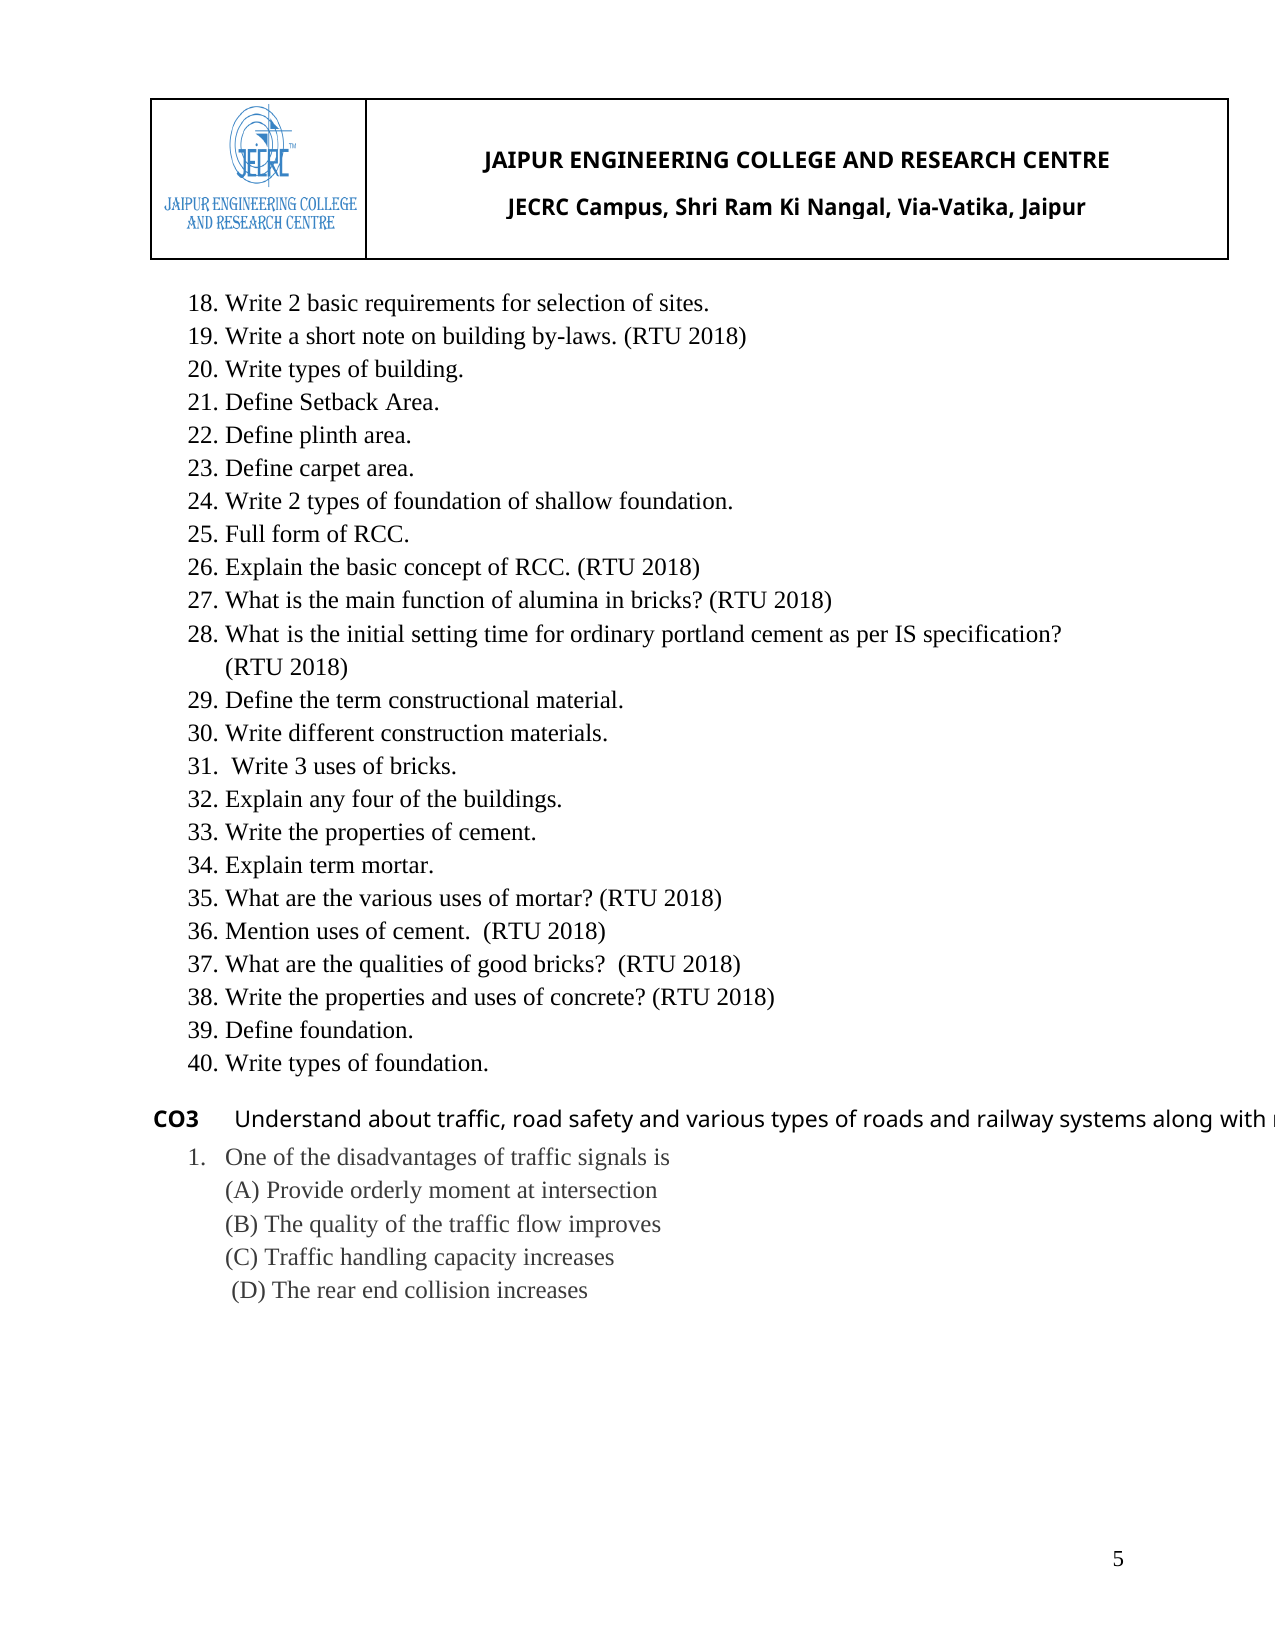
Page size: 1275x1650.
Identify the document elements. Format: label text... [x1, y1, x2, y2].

list The quality of the traffic flow improves [225, 1209, 1242, 1237]
list What is the initial setting time for ordinary portland cement as per IS specification? (RTU 2018) [187, 619, 1125, 680]
list What are the qualities of good bricks? (RTU 2018) [187, 949, 1242, 978]
list Define foundation. [187, 1015, 1242, 1044]
list One of the disadvantages of traffic signals is [187, 1117, 1242, 1171]
list What are the various uses of mortar? (RTU 2018) [187, 883, 1242, 912]
list Define Setback Area. [187, 387, 1242, 416]
list Traffic handling capacity increases [225, 1242, 1242, 1271]
list Provide orderly moment at intersection [225, 1176, 1242, 1204]
list Write a short note on building by-laws. (RTU 2018) [187, 321, 1242, 350]
picture [164, 104, 357, 230]
list The rear end collision increases [231, 1275, 1242, 1303]
list Full form of RCC. [187, 519, 1242, 548]
list Define plinth area. [187, 420, 1242, 449]
list Explain any four of the buildings. [187, 784, 1242, 813]
list What is the main function of alumina in bricks? (RTU 2018) [187, 586, 1242, 614]
list Write the properties and uses of concrete? (RTU 2018) [187, 982, 1242, 1011]
list Mention uses of cement. (RTU 2018) [187, 916, 1242, 945]
list Write 3 uses of bricks. [187, 751, 1242, 779]
list Write the properties of cement. [187, 817, 1242, 846]
list Write types of building. [187, 354, 1242, 383]
list Write types of foundation. [187, 1048, 1242, 1077]
list Define carpet area. [187, 453, 1242, 482]
list Explain the basic concept of RCC. (RTU 2018) [187, 552, 1242, 581]
list Explain term mortar. [187, 850, 1242, 879]
list Write different construction materials. [187, 718, 1242, 746]
list Write 2 types of foundation of shallow foundation. [187, 486, 1242, 515]
list Define the term constructional material. [187, 685, 1242, 713]
list Write 2 basic requirements for selection of sites. [187, 288, 1242, 317]
